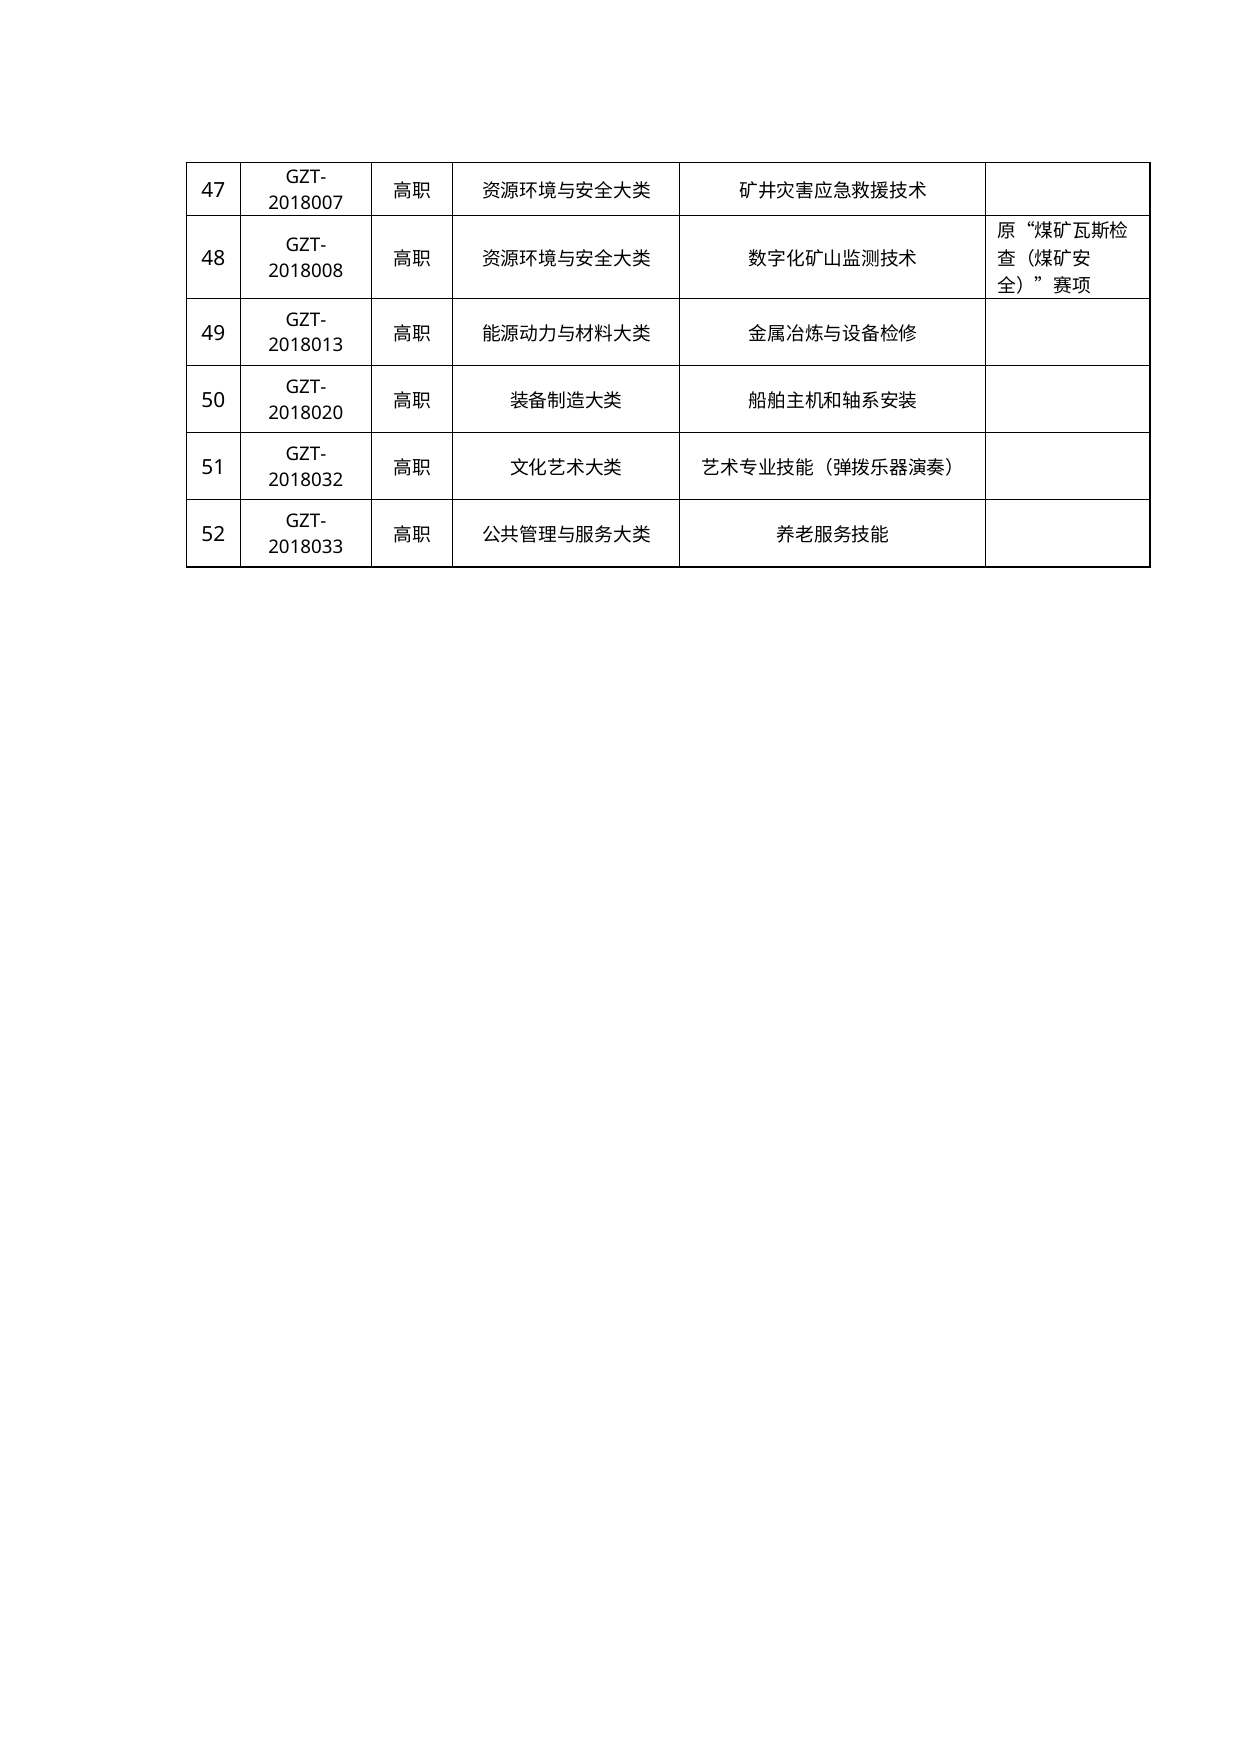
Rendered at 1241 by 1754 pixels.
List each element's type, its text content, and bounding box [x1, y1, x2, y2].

table_cell GZT-2018007 [241, 163, 371, 215]
table_cell 高职 [372, 433, 452, 499]
table_cell 高职 [372, 163, 452, 215]
table_cell 资源环境与安全大类 [453, 163, 679, 215]
table_cell 装备制造大类 [453, 366, 679, 432]
table_cell GZT-2018033 [241, 500, 371, 566]
table_cell 50 [187, 366, 240, 432]
table_cell 数字化矿山监测技术 [680, 216, 985, 298]
table_cell 船舶主机和轴系安装 [680, 366, 985, 432]
table_cell GZT-2018008 [241, 216, 371, 298]
table_cell 矿井灾害应急救援技术 [680, 163, 985, 215]
table_cell [986, 500, 1149, 566]
table_cell 艺术专业技能（弹拨乐器演奏） [680, 433, 985, 499]
table_cell GZT-2018020 [241, 366, 371, 432]
table_cell 原“煤矿瓦斯检查（煤矿安全）”赛项 [986, 216, 1149, 298]
table_cell 高职 [372, 299, 452, 365]
table_cell 能源动力与材料大类 [453, 299, 679, 365]
table_cell 51 [187, 433, 240, 499]
table_cell 49 [187, 299, 240, 365]
table_cell [986, 366, 1149, 432]
table_cell 高职 [372, 366, 452, 432]
table_cell 文化艺术大类 [453, 433, 679, 499]
table_cell [986, 299, 1149, 365]
table_cell 高职 [372, 216, 452, 298]
table_cell [986, 433, 1149, 499]
table_cell 金属冶炼与设备检修 [680, 299, 985, 365]
table_cell 养老服务技能 [680, 500, 985, 566]
table_cell [986, 163, 1149, 215]
table_cell 52 [187, 500, 240, 566]
table_cell GZT-2018032 [241, 433, 371, 499]
table_cell GZT-2018013 [241, 299, 371, 365]
table_cell 47 [187, 163, 240, 215]
table_cell 资源环境与安全大类 [453, 216, 679, 298]
table_cell 公共管理与服务大类 [453, 500, 679, 566]
table_cell 48 [187, 216, 240, 298]
table_cell 高职 [372, 500, 452, 566]
